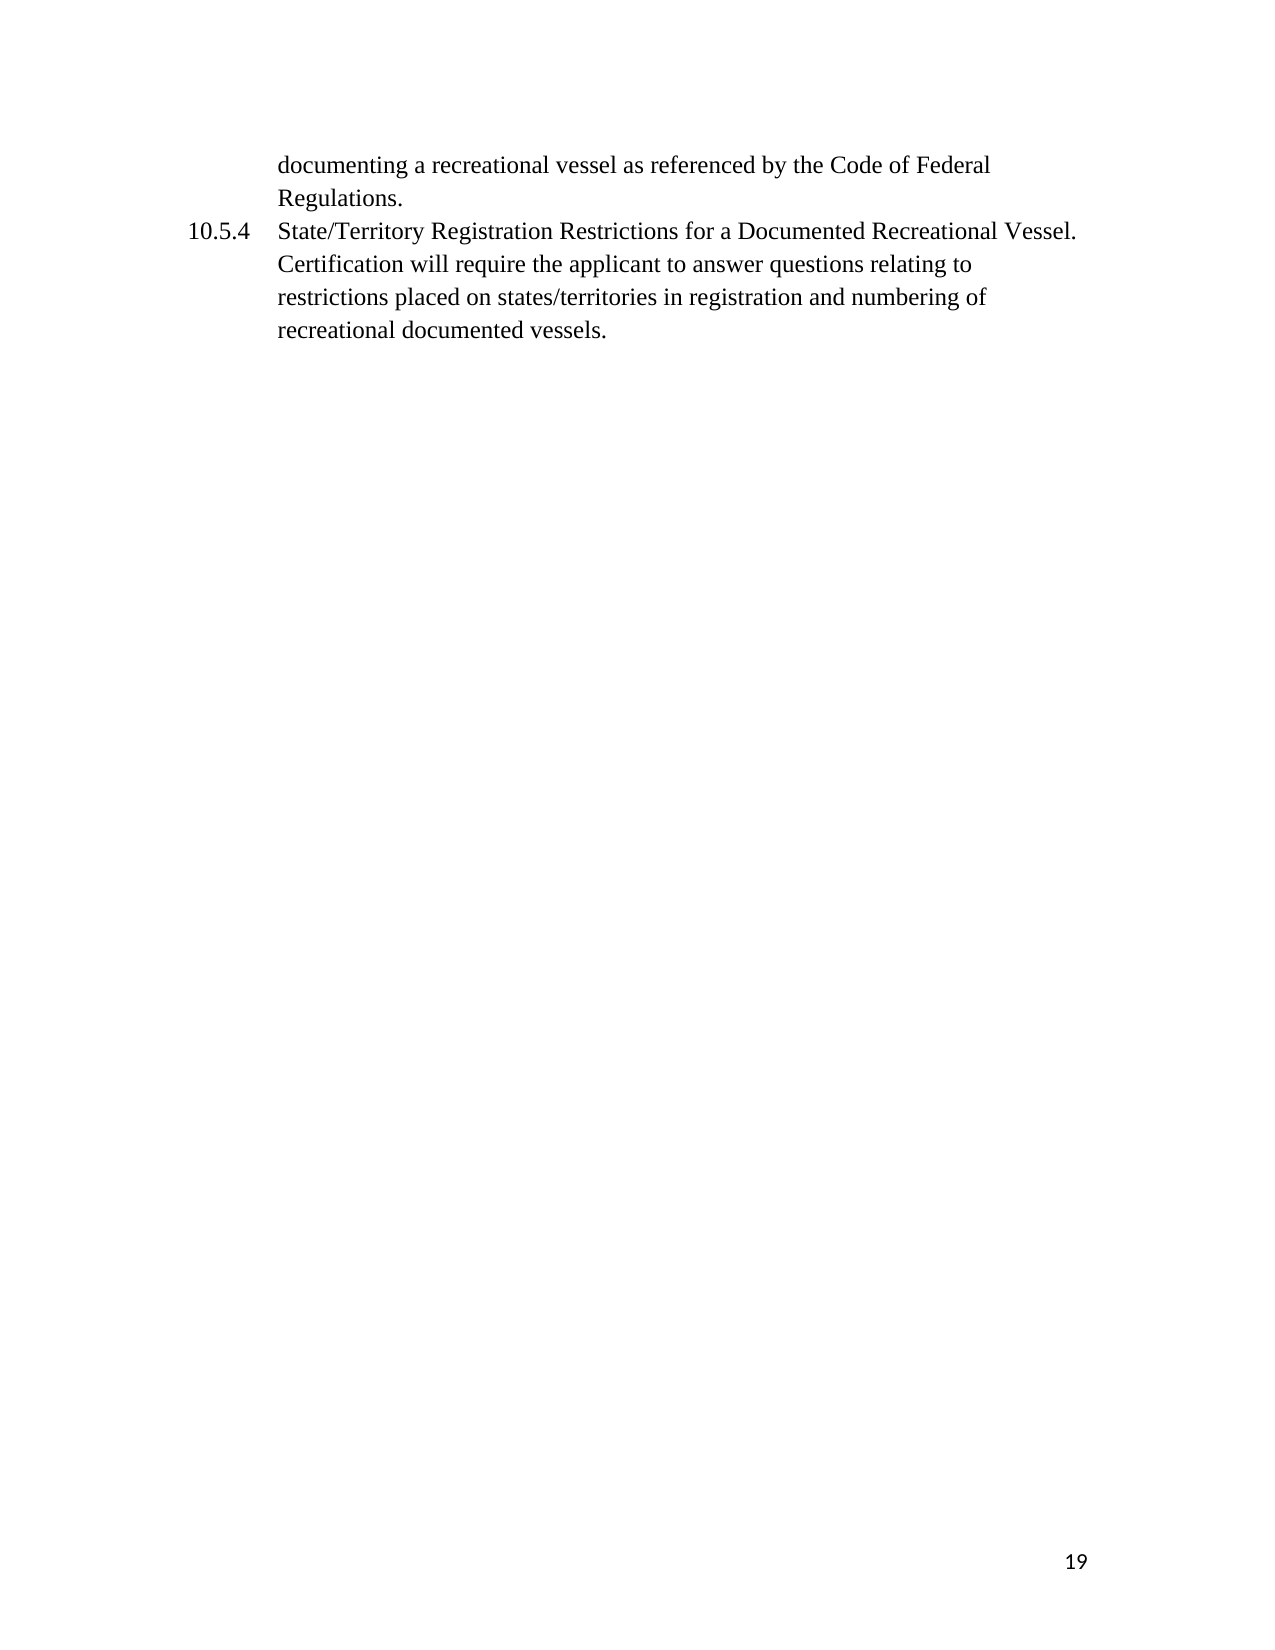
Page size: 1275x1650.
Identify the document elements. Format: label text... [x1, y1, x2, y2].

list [187, 150, 1087, 212]
list State/Territory Registration Restrictions for a Documented Recreational Vessel. Certification will require the applicant to answer questions relating to restrictions placed on states/territories in registration and numbering of recreational documented vessels. [187, 216, 1087, 344]
